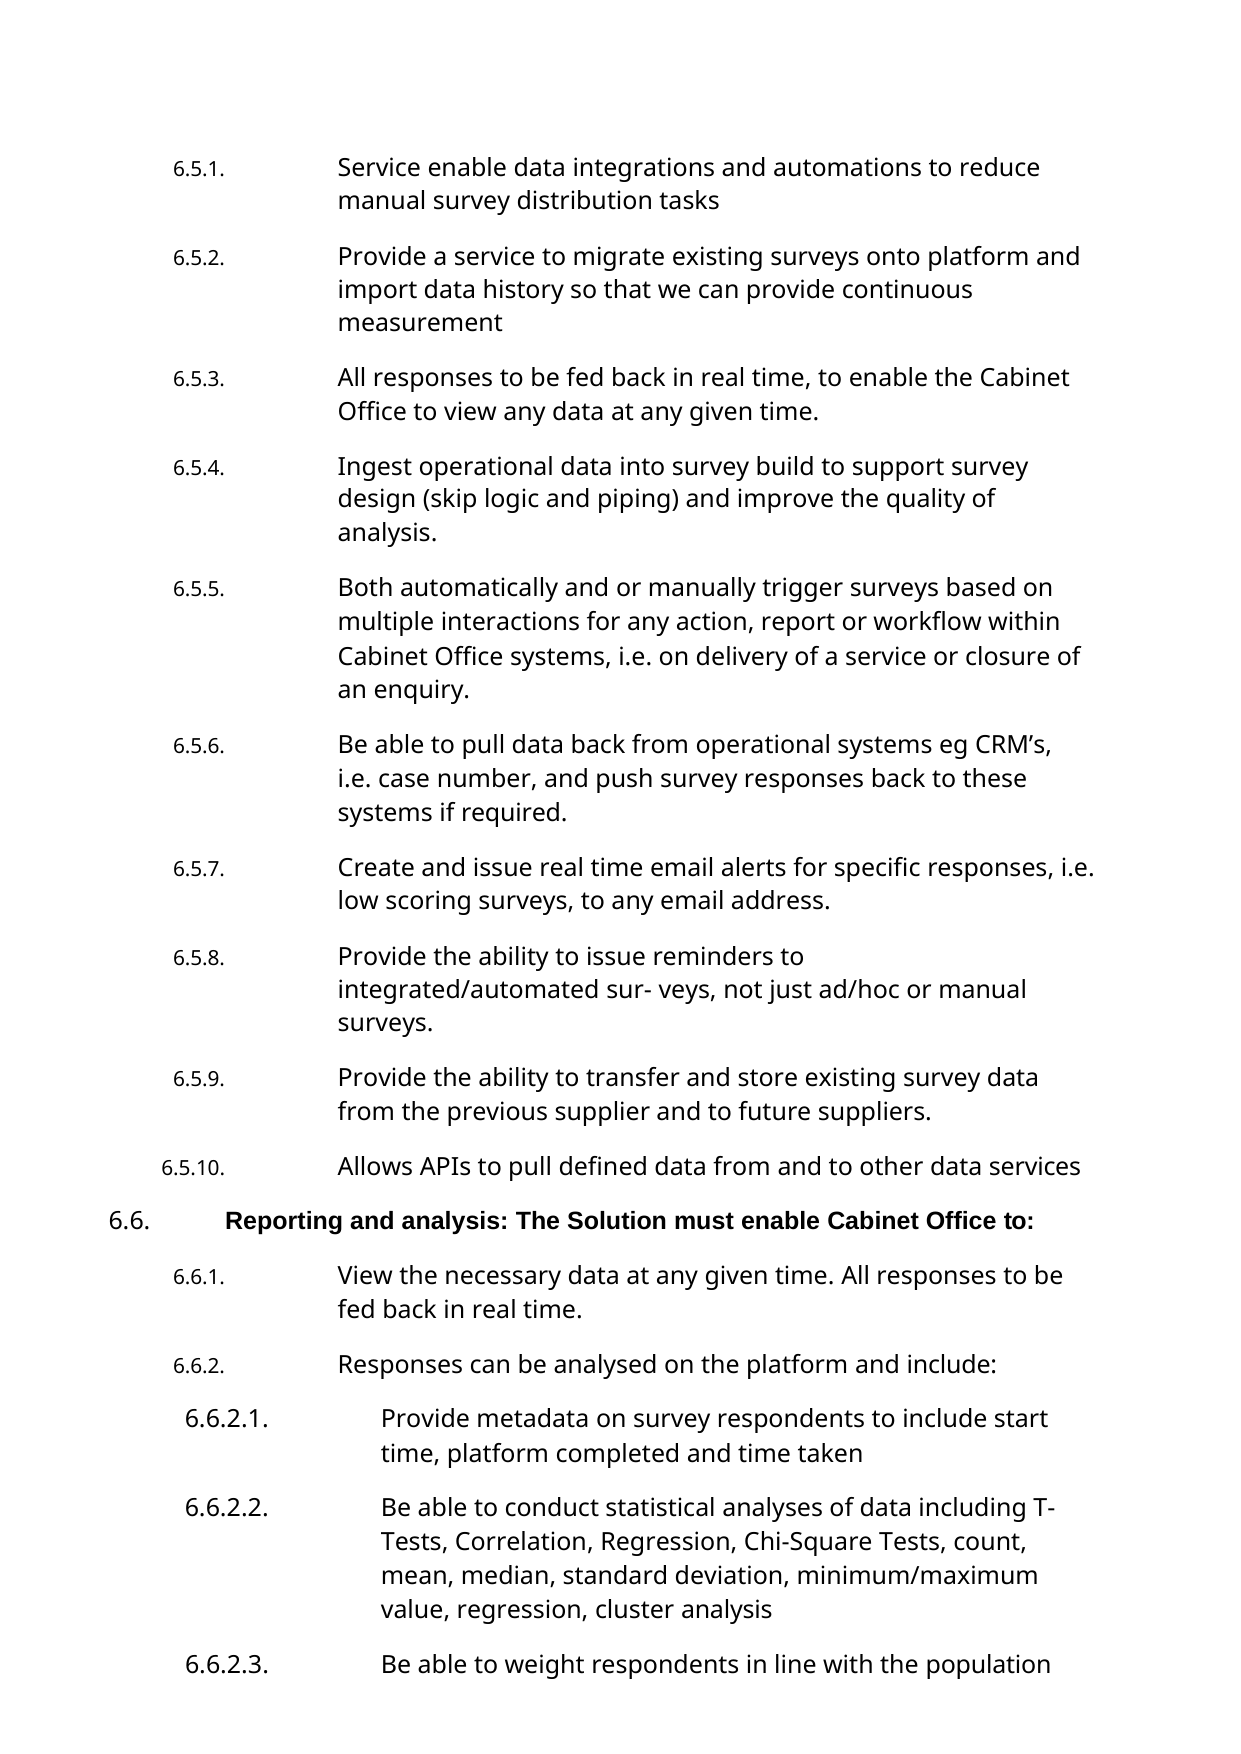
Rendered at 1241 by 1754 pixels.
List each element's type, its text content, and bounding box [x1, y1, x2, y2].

subtitle Be able to pull data back from operational systems eg CRM’s, i.e. case number, and push survey responses back to these systems if required. [173, 727, 1076, 829]
subtitle Be able to weight respondents in line with the population [185, 1646, 1211, 1681]
subtitle Be able to conduct statistical analyses of data including T-Tests, Correlation, Regression, Chi-Square Tests, count, mean, median, standard deviation, minimum/maximum value, regression, cluster analysis [184, 1490, 1107, 1626]
subtitle Service enable data integrations and automations to reduce manual survey distribution tasks [173, 150, 1087, 217]
subtitle Provide the ability to transfer and store existing survey data from the previous supplier and to future suppliers. [173, 1059, 1093, 1128]
subtitle View the necessary data at any given time. All responses to be fed back in real time. [173, 1258, 1075, 1326]
subtitle All responses to be fed back in real time, to enable the Cabinet Office to view any data at any given time. [173, 360, 1106, 428]
subtitle Ingest operational data into survey build to support survey design (skip logic and piping) and improve the quality of analysis. [173, 448, 1060, 549]
subtitle Both automatically and or manually trigger surveys based on multiple interactions for any action, report or workflow within Cabinet Office systems, i.e. on delivery of a service or closure of an enquiry. [173, 570, 1101, 706]
subtitle Allows APIs to pull defined data from and to other data services [161, 1148, 1211, 1182]
subtitle Reporting and analysis: The Solution must enable Cabinet Office to: [108, 1203, 1211, 1237]
subtitle Create and issue real time email alerts for specific responses, i.e. low scoring surveys, to any email address. [173, 850, 1105, 917]
subtitle Provide metadata on survey respondents to include start time, platform completed and time taken [184, 1401, 1068, 1469]
subtitle Responses can be analysed on the platform and include: [173, 1346, 1211, 1380]
subtitle Provide a service to migrate existing surveys onto platform and import data history so that we can provide continuous measurement [173, 239, 1111, 339]
subtitle Provide the ability to issue reminders to integrated/automated sur- veys, not just ad/hoc or manual surveys. [173, 938, 1068, 1039]
